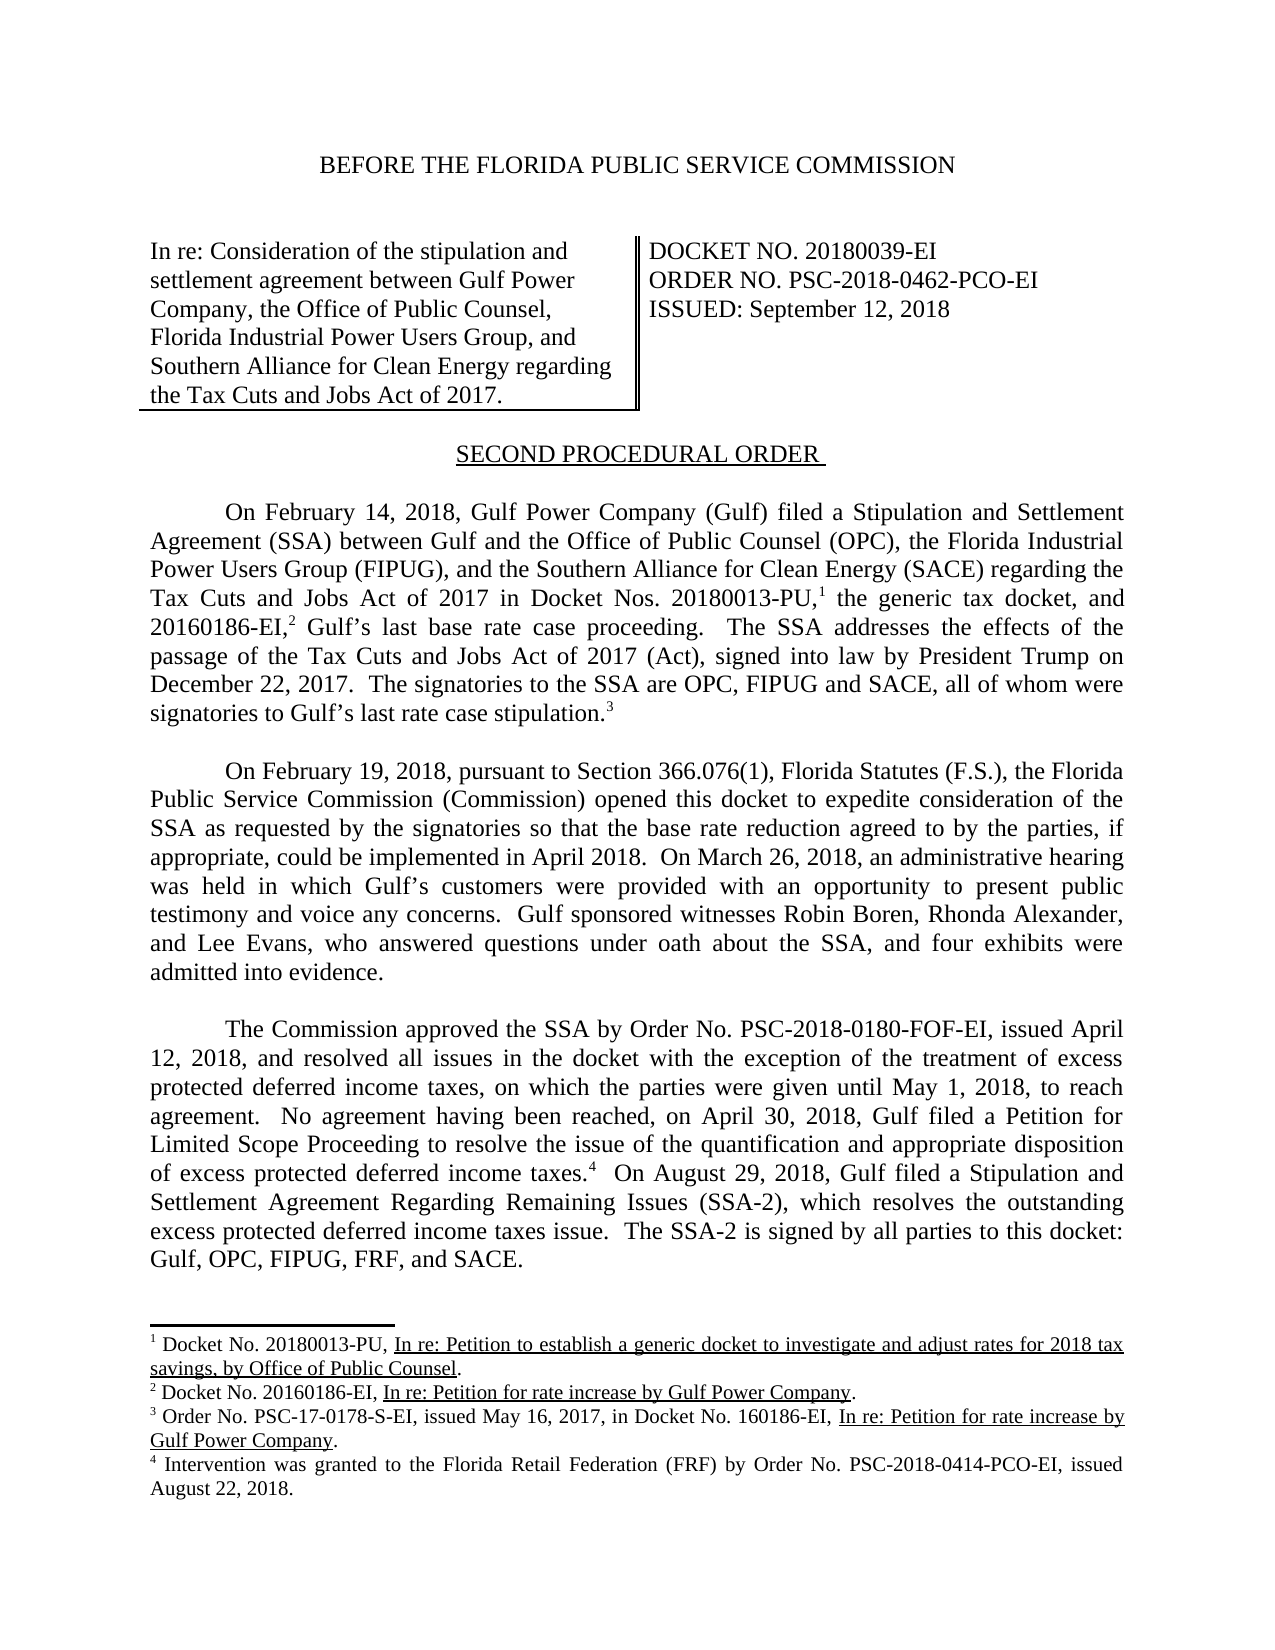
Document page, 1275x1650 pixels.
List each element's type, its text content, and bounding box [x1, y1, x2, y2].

table_header In re: Consideration of the stipulation and settlement agreement between Gulf Power Company, the Office of Public Counsel, Florida Industrial Power Users Group, and Southern Alliance for Clean Energy regarding the Tax Cuts and Jobs Act of 2017. [139, 236, 635, 409]
text On February 19, 2018, pursuant to Section 366.076(1), Florida Statutes (F.S.), the Florida Public Service Commission (Commission) opened this docket to expedite consideration of the SSA as requested by the signatories so that the base rate reduction agreed to by the parties, if appropriate, could be implemented in April 2018. On March 26, 2018, an administrative hearing was held in which Gulf’s customers were provided with an opportunity to present public testimony and voice any concerns. Gulf sponsored witnesses Robin Boren, Rhonda Alexander, and Lee Evans, who answered questions under oath about the SSA, and four exhibits were admitted into evidence. [150, 756, 1125, 986]
table_header DOCKET NO. 20180039-EI ORDER NO. PSC-2018-0462-PCO-EI ISSUED: September 12, 2018 [640, 236, 1136, 409]
text The Commission approved the SSA by Order No. PSC-2018-0180-FOF-EI, issued April 12, 2018, and resolved all issues in the docket with the exception of the treatment of excess protected deferred income taxes, on which the parties were given until May 1, 2018, to reach agreement. No agreement having been reached, on April 30, 2018, Gulf filed a Petition for Limited Scope Proceeding to resolve the issue of the quantification and appropriate disposition of excess protected deferred income taxes. On August 29, 2018, Gulf filed a Stipulation and Settlement Agreement Regarding Remaining Issues (SSA-2), which resolves the outstanding excess protected deferred income taxes issue. The SSA-2 is signed by all parties to this docket: Gulf, OPC, FIPUG, FRF, and SACE. [150, 1014, 1125, 1273]
text On February 14, 2018, Gulf Power Company (Gulf) filed a Stipulation and Settlement Agreement (SSA) between Gulf and the Office of Public Counsel (OPC), the Florida Industrial Power Users Group (FIPUG), and the Southern Alliance for Clean Energy (SACE) regarding the Tax Cuts and Jobs Act of 2017 in Docket Nos. 20180013-PU, the generic tax docket, and 20160186-EI, Gulf’s last base rate case proceeding. The SSA addresses the effects of the passage of the Tax Cuts and Jobs Act of 2017 (Act), signed into law by President Trump on December 22, 2017. The signatories to the SSA are OPC, FIPUG and SACE, all of whom were signatories to Gulf’s last rate case stipulation. [150, 497, 1125, 727]
text SECOND PROCEDURAL ORDER [150, 439, 1125, 468]
subtitle BEFORE THE FLORIDA PUBLIC SERVICE COMMISSION [150, 150, 1125, 179]
